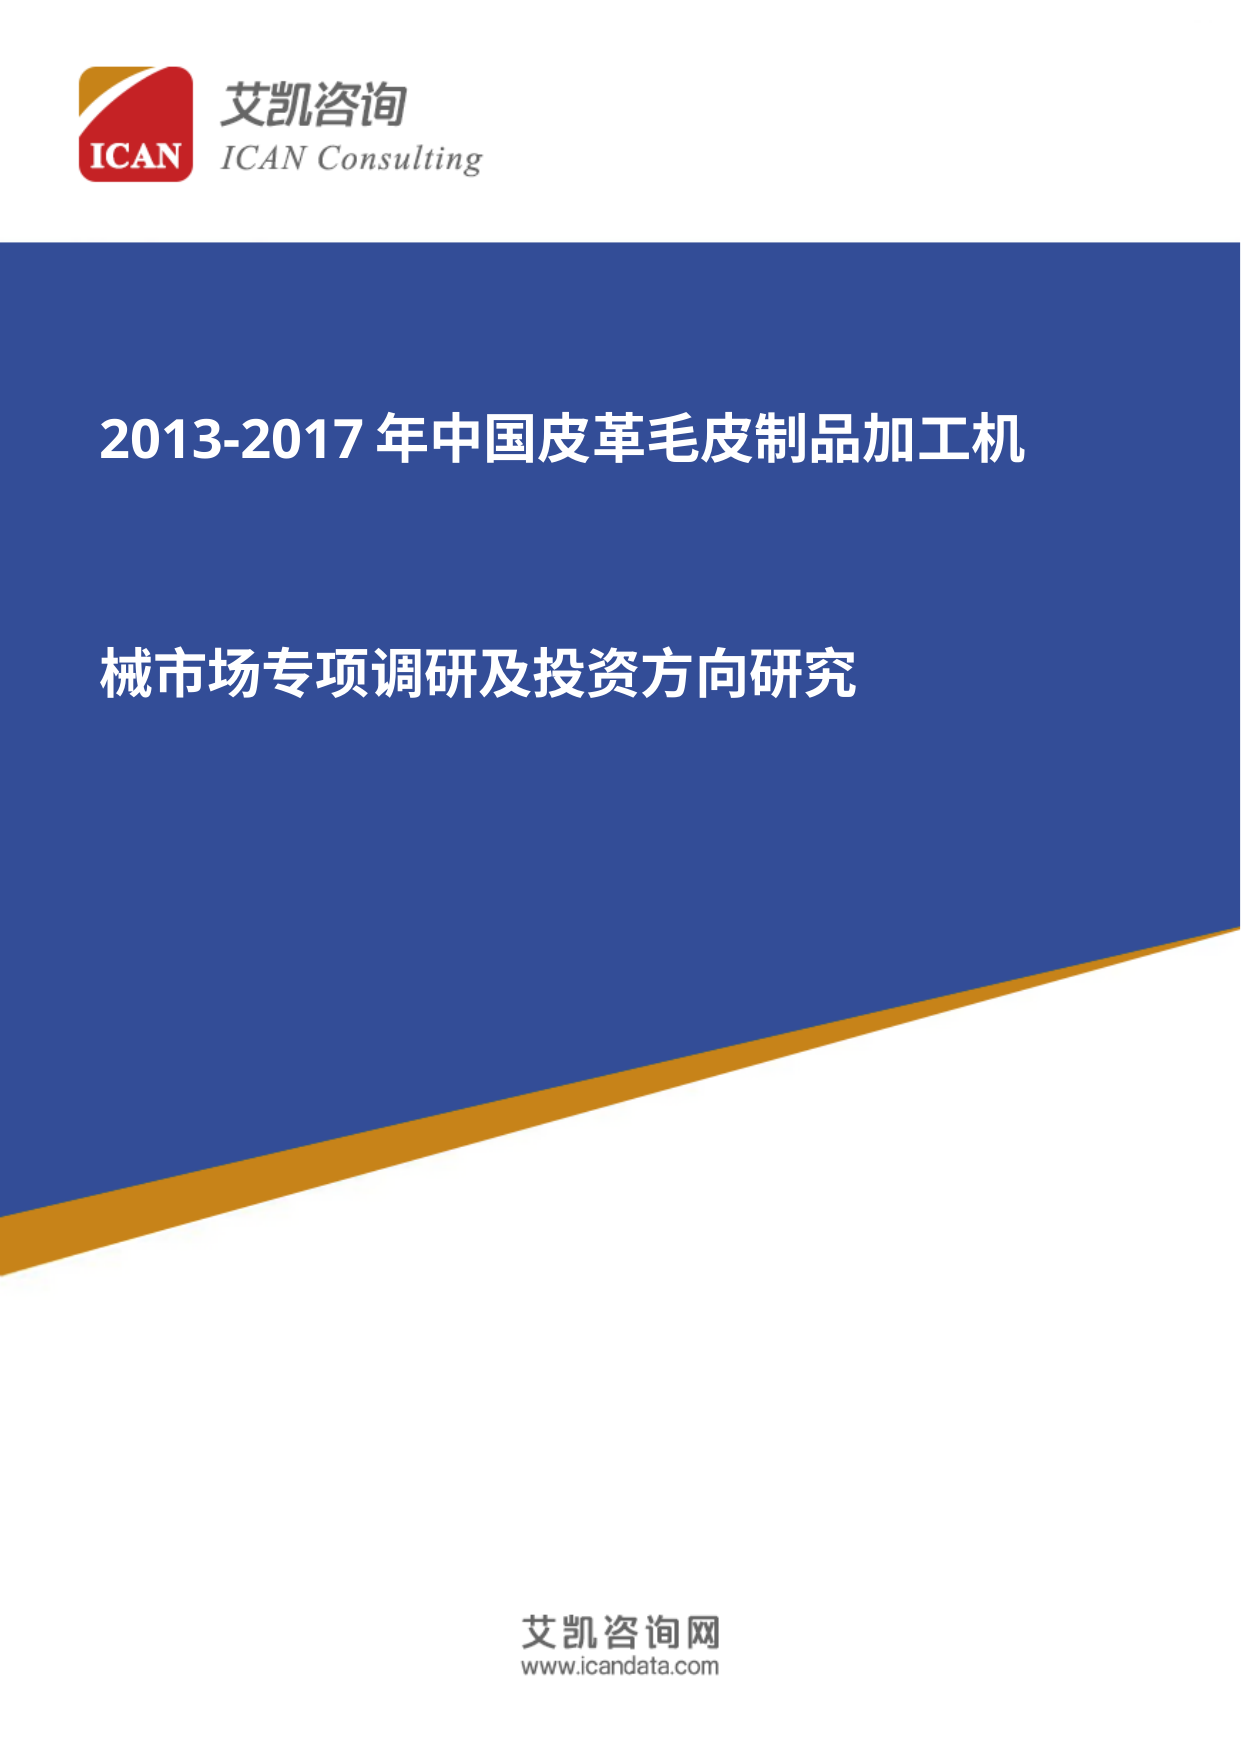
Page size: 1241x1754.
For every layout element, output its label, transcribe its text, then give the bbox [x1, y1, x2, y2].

subtitle 2013-2017年中国皮革毛皮制品加工机械市场专项调研及投资方向研究 [99, 386, 1053, 718]
picture [0, 5, 1241, 1754]
